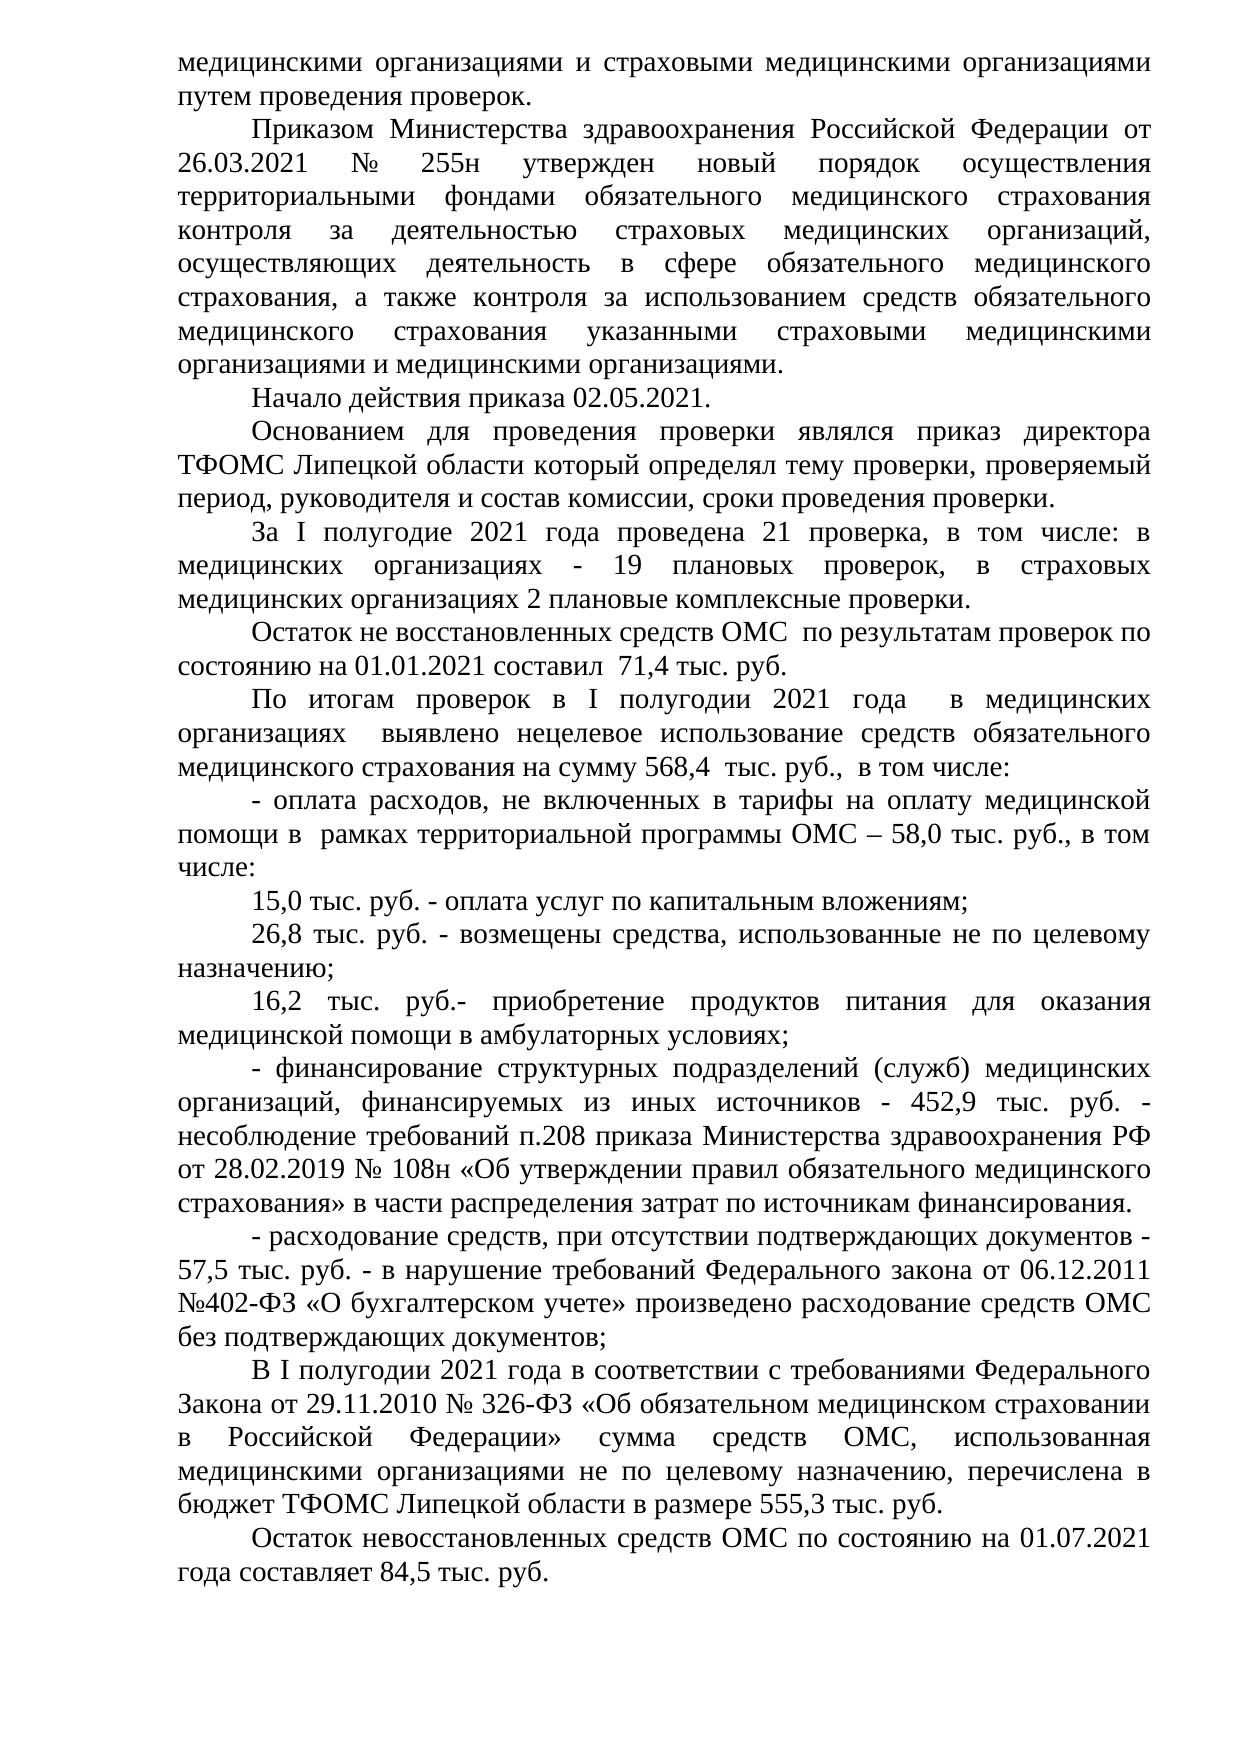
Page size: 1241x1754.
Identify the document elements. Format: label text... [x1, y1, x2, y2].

text 15,0 тыс. руб. - оплата услуг по капитальным вложениям; [177, 883, 1152, 916]
text - финансирование структурных подразделений (служб) медицинских организаций, финансируемых из иных источников - 452,9 тыс. руб. - несоблюдение требований п.208 приказа Министерства здравоохранения РФ от 28.02.2019 № 108н «Об утверждении правил обязательного медицинского страхования» в части распределения затрат по источникам финансирования. [177, 1051, 1152, 1218]
text Остаток невосстановленных средств ОМС по состоянию на 01.07.2021 года составляет 84,5 тыс. руб. [177, 1520, 1152, 1587]
text За I полугодие 2021 года проведена 21 проверка, в том числе: в медицинских организациях - 19 плановых проверок, в страховых медицинских организациях 2 плановые комплексные проверки. [177, 514, 1152, 614]
text Остаток не восстановленных средств ОМС по результатам проверок по состоянию на 01.01.2021 составил 71,4 тыс. руб. [177, 614, 1152, 682]
text В I полугодии 2021 года в соответствии с требованиями Федерального Закона от 29.11.2010 № 326-ФЗ «Об обязательном медицинском страховании в Российской Федерации» сумма средств ОМС, использованная медицинскими организациями не по целевому назначению, перечислена в бюджет ТФОМС Липецкой области в размере 555,3 тыс. руб. [177, 1352, 1152, 1520]
text - оплата расходов, не включенных в тарифы на оплату медицинской помощи в рамках территориальной программы ОМС – 58,0 тыс. руб., в том числе: [177, 782, 1152, 883]
text 26,8 тыс. руб. - возмещены средства, использованные не по целевому назначению; [177, 916, 1152, 983]
text По итогам проверок в I полугодии 2021 года в медицинских организациях выявлено нецелевое использование средств обязательного медицинского страхования на сумму 568,4 тыс. руб., в том числе: [177, 682, 1152, 782]
text - расходование средств, при отсутствии подтверждающих документов - 57,5 тыс. руб. - в нарушение требований Федерального закона от 06.12.2011 №402-ФЗ «О бухгалтерском учете» произведено расходование средств ОМС без подтверждающих документов; [177, 1218, 1152, 1352]
text Начало действия приказа 02.05.2021. [177, 380, 1152, 413]
text 16,2 тыс. руб.- приобретение продуктов питания для оказания медицинской помощи в амбулаторных условиях; [177, 983, 1152, 1051]
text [177, 44, 1152, 111]
text Основанием для проведения проверки являлся приказ директора ТФОМС Липецкой области который определял тему проверки, проверяемый период, руководителя и состав комиссии, сроки проведения проверки. [177, 413, 1152, 514]
text Приказом Министерства здравоохранения Российской Федерации от 26.03.2021 № 255н утвержден новый порядок осуществления территориальными фондами обязательного медицинского страхования контроля за деятельностью страховых медицинских организаций, осуществляющих деятельность в сфере обязательного медицинского страхования, а также контроля за использованием средств обязательного медицинского страхования указанными страховыми медицинскими организациями и медицинскими организациями. [177, 111, 1152, 380]
